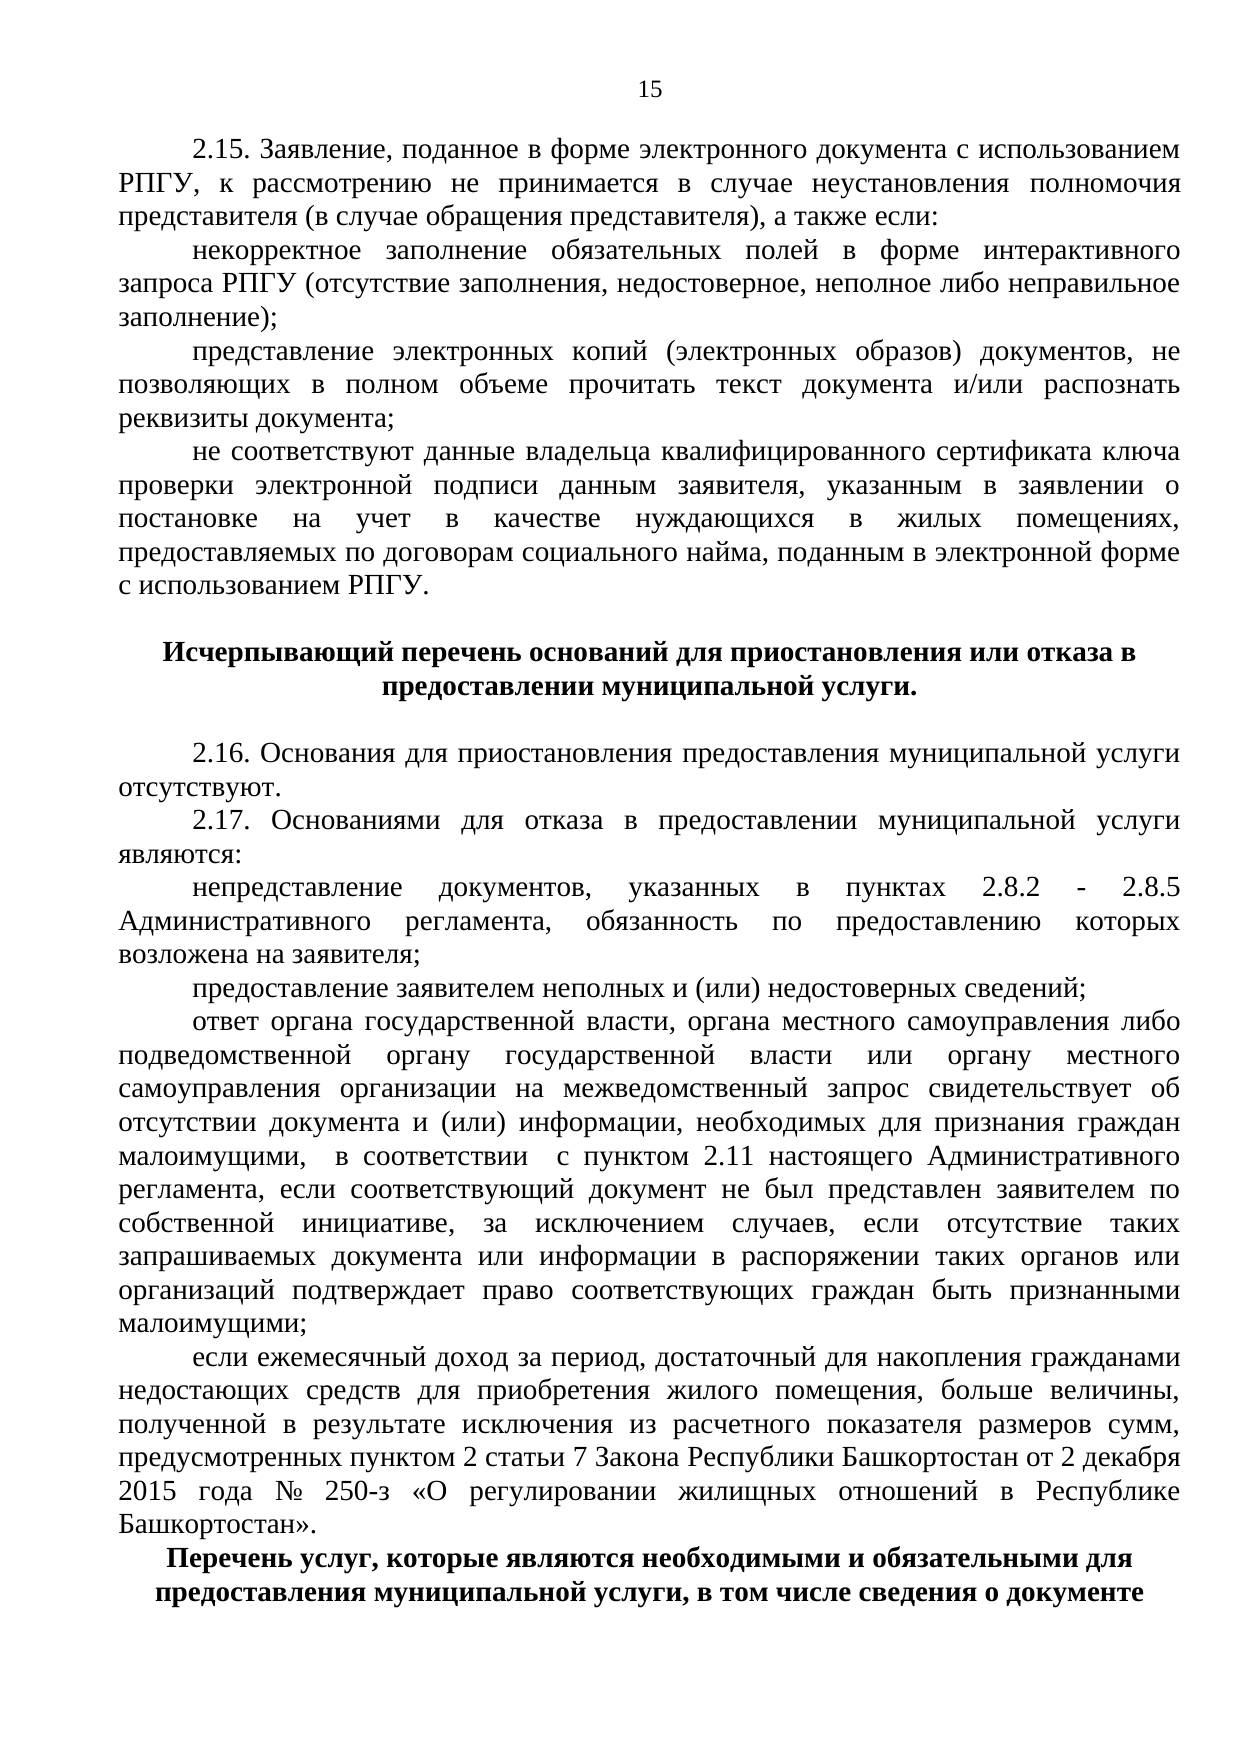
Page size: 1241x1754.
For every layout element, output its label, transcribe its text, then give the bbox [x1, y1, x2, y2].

text 2.17. Основаниями для отказа в предоставлении муниципальной услуги являются: [118, 802, 1181, 869]
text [118, 1540, 1181, 1607]
text Исчерпывающий перечень оснований для приостановления или отказа в предоставлении муниципальной услуги. [118, 634, 1181, 702]
text некорректное заполнение обязательных полей в форме интерактивного запроса РПГУ (отсутствие заполнения, недостоверное, неполное либо неправильное заполнение); [118, 232, 1181, 333]
text представление электронных копий (электронных образов) документов, не позволяющих в полном объеме прочитать текст документа и/или распознать реквизиты документа; [118, 333, 1181, 433]
text не соответствуют данные владельца квалифицированного сертификата ключа проверки электронной подписи данным заявителя, указанным в заявлении о постановке на учет в качестве нуждающихся в жилых помещениях, предоставляемых по договорам социального найма, поданным в электронной форме с использованием РПГУ. [118, 433, 1181, 601]
text ответ органа государственной власти, органа местного самоуправления либо подведомственной органу государственной власти или органу местного самоуправления организации на межведомственный запрос свидетельствует об отсутствии документа и (или) информации, необходимых для признания граждан малоимущими, в соответствии с пунктом 2.11 настоящего Административного регламента, если соответствующий документ не был представлен заявителем по собственной инициативе, за исключением случаев, если отсутствие таких запрашиваемых документа или информации в распоряжении таких органов или организаций подтверждает право соответствующих граждан быть признанными малоимущими; [118, 1003, 1181, 1339]
text предоставление заявителем неполных и (или) недостоверных сведений; [118, 970, 1181, 1003]
text 2.15. Заявление, поданное в форме электронного документа с использованием РПГУ, к рассмотрению не принимается в случае неустановления полномочия представителя (в случае обращения представителя), а также если: [118, 131, 1181, 232]
text непредставление документов, указанных в пунктах 2.8.2 - 2.8.5 Административного регламента, обязанность по предоставлению которых возложена на заявителя; [118, 869, 1181, 970]
text если ежемесячный доход за период, достаточный для накопления гражданами недостающих средств для приобретения жилого помещения, больше величины, полученной в результате исключения из расчетного показателя размеров сумм, предусмотренных пунктом 2 статьи 7 Закона Республики Башкортостан от 2 декабря 2015 года № 250-з «О регулировании жилищных отношений в Республике Башкортостан». [118, 1339, 1181, 1540]
text 2.16. Основания для приостановления предоставления муниципальной услуги отсутствуют. [118, 735, 1181, 802]
